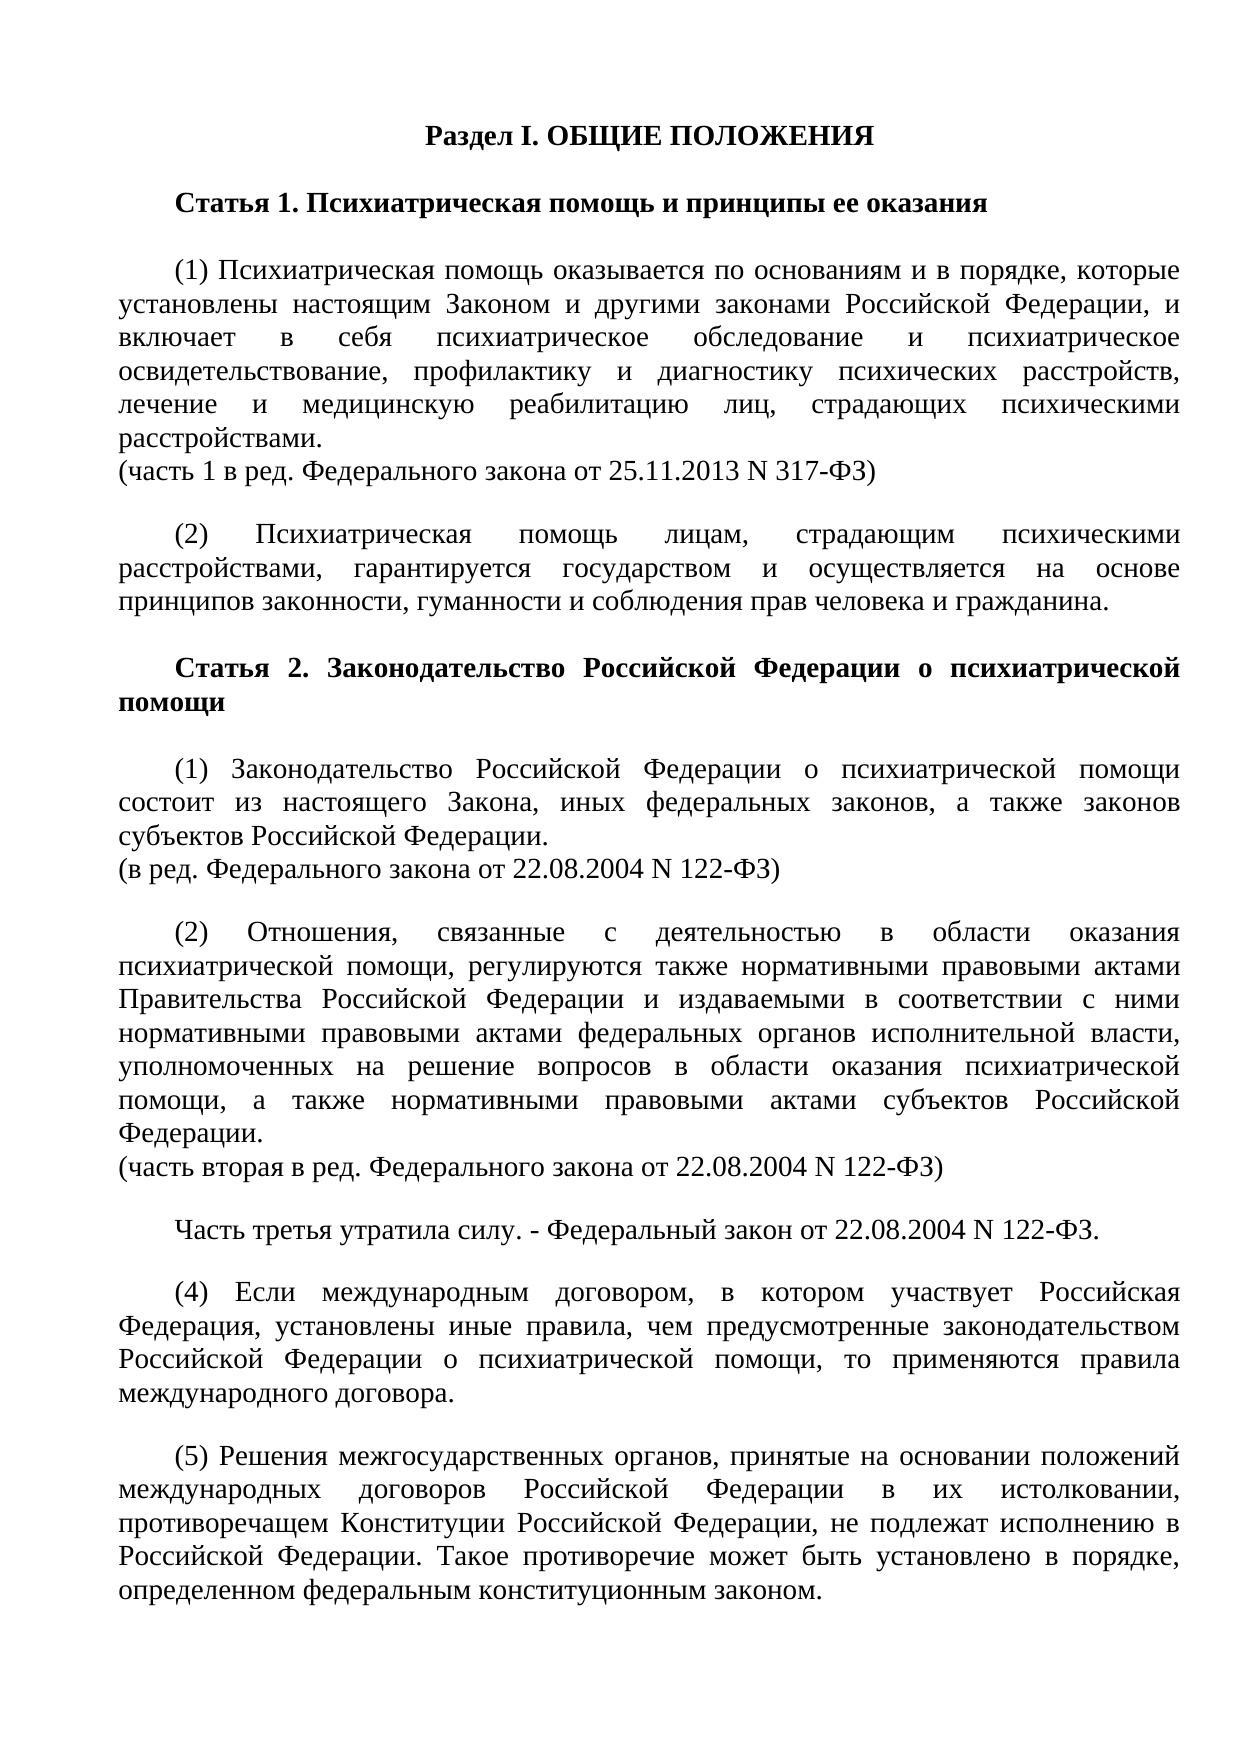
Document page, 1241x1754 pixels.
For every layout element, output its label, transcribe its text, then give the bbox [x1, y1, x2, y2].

title Раздел I. ОБЩИЕ ПОЛОЖЕНИЯ [118, 118, 1181, 152]
text (1) Законодательство Российской Федерации о психиатрической помощи состоит из настоящего Закона, иных федеральных законов, а также законов субъектов Российской Федерации. [118, 751, 1181, 852]
title Статья 1. Психиатрическая помощь и принципы ее оказания [118, 185, 1181, 219]
text (часть вторая в ред. Федерального закона от 22.08.2004 N 122-ФЗ) [118, 1149, 1181, 1183]
text (5) Решения межгосударственных органов, принятые на основании положений международных договоров Российской Федерации в их истолковании, противоречащем Конституции Российской Федерации, не подлежат исполнению в Российской Федерации. Такое противоречие может быть установлено в порядке, определенном федеральным конституционным законом. [118, 1438, 1181, 1606]
text Часть третья утратила силу. - Федеральный закон от 22.08.2004 N 122-ФЗ. [118, 1212, 1181, 1245]
text (1) Психиатрическая помощь оказывается по основаниям и в порядке, которые установлены настоящим Законом и другими законами Российской Федерации, и включает в себя психиатрическое обследование и психиатрическое освидетельствование, профилактику и диагностику психических расстройств, лечение и медицинскую реабилитацию лиц, страдающих психическими расстройствами. [118, 252, 1181, 453]
text (в ред. Федерального закона от 22.08.2004 N 122-ФЗ) [118, 852, 1181, 885]
text (часть 1 в ред. Федерального закона от 25.11.2013 N 317-ФЗ) [118, 453, 1181, 487]
text (2) Психиатрическая помощь лицам, страдающим психическими расстройствами, гарантируется государством и осуществляется на основе принципов законности, гуманности и соблюдения прав человека и гражданина. [118, 516, 1181, 617]
text (4) Если международным договором, в котором участвует Российская Федерация, установлены иные правила, чем предусмотренные законодательством Российской Федерации о психиатрической помощи, то применяются правила международного договора. [118, 1274, 1181, 1409]
text (2) Отношения, связанные с деятельностью в области оказания психиатрической помощи, регулируются также нормативными правовыми актами Правительства Российской Федерации и издаваемыми в соответствии с ними нормативными правовыми актами федеральных органов исполнительной власти, уполномоченных на решение вопросов в области оказания психиатрической помощи, а также нормативными правовыми актами субъектов Российской Федерации. [118, 914, 1181, 1149]
title Статья 2. Законодательство Российской Федерации о психиатрической помощи [118, 650, 1181, 717]
